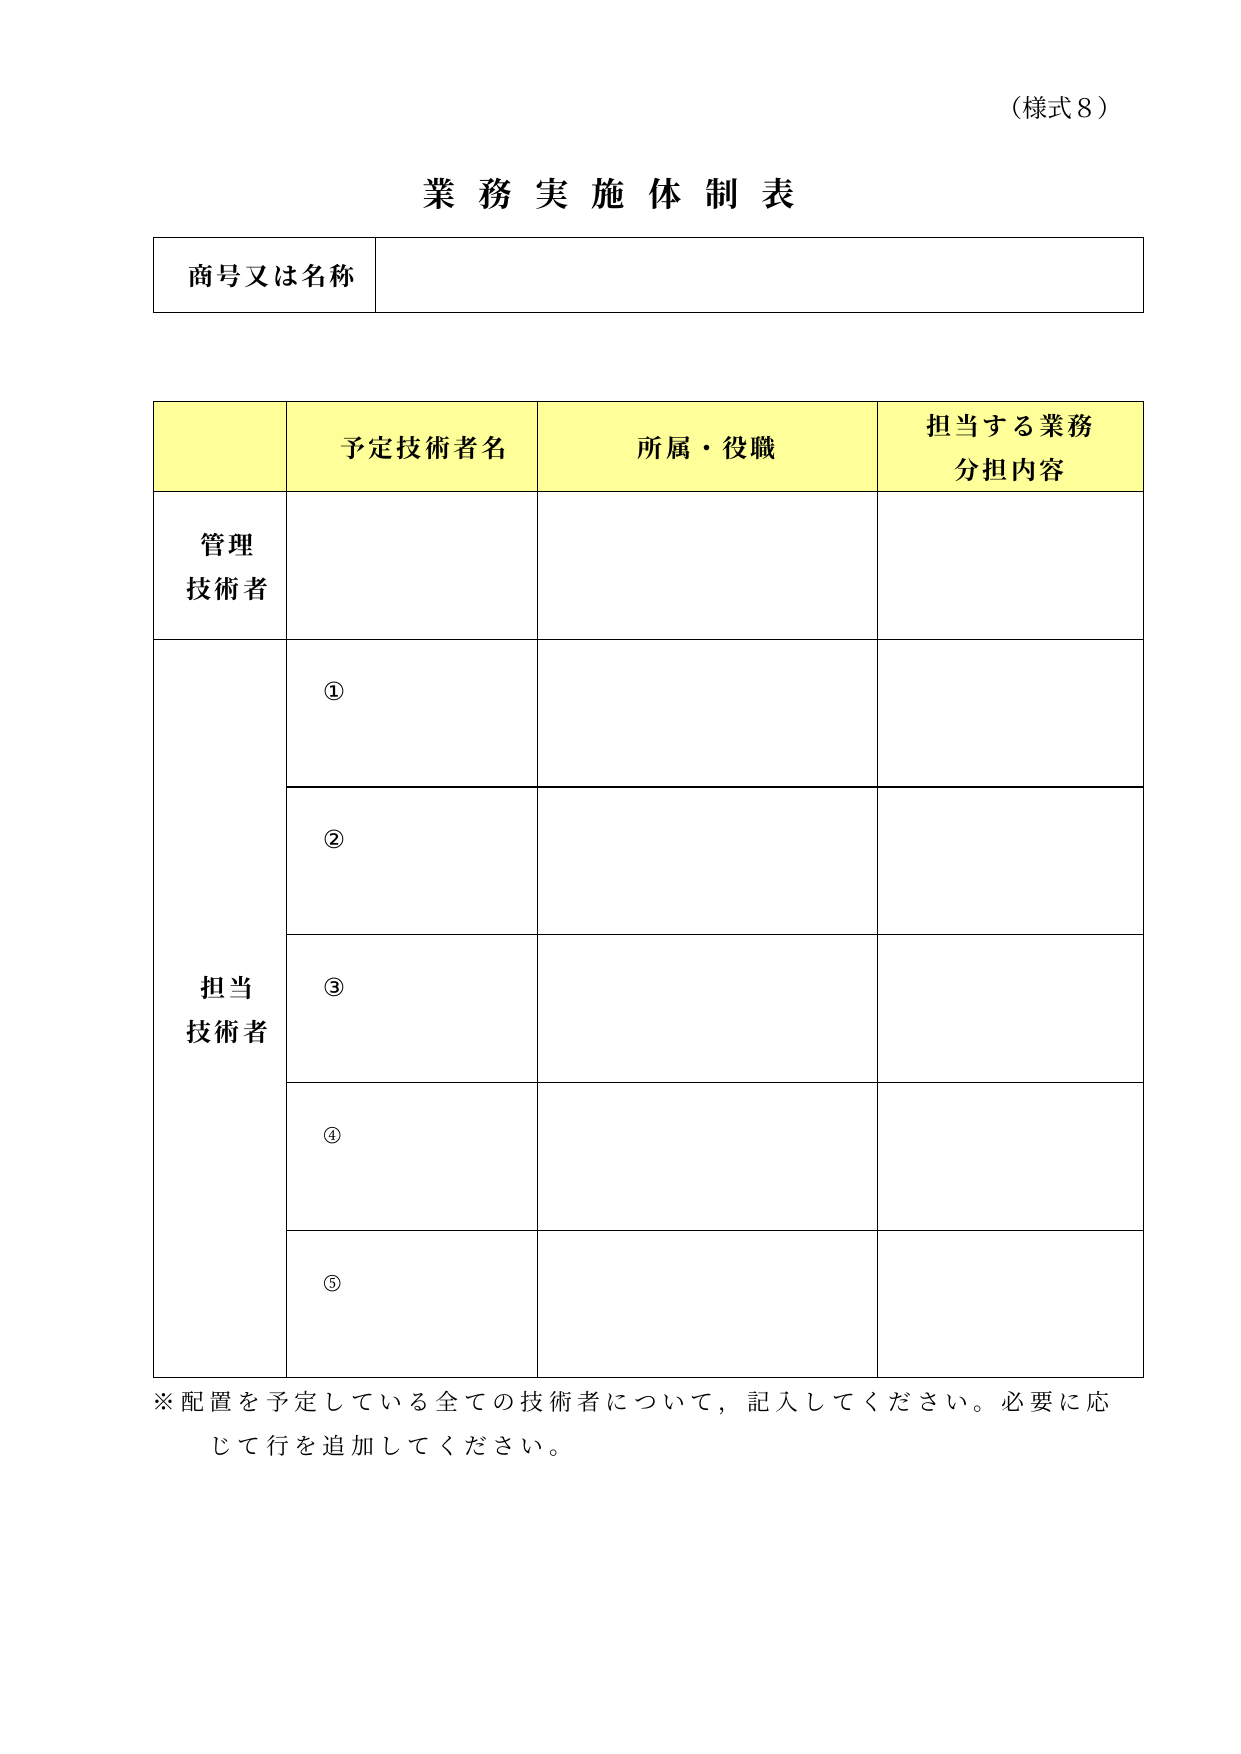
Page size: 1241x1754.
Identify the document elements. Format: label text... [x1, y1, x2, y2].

table_cell [538, 935, 877, 1082]
table_cell [878, 492, 1143, 639]
table_cell [878, 1231, 1143, 1377]
table_cell [878, 935, 1143, 1082]
table_cell 管理 技術者 [154, 492, 286, 639]
table_cell [538, 640, 877, 786]
table_cell ② [287, 788, 537, 934]
table_cell ⑤ [287, 1231, 537, 1377]
table_cell [538, 1231, 877, 1377]
table_cell [878, 640, 1143, 786]
table_header 商号又は名称 [154, 238, 375, 312]
table_header [376, 238, 1143, 312]
table_cell [538, 1083, 877, 1229]
table_cell ④ [287, 1083, 537, 1229]
table_cell 担当 技術者 [154, 640, 286, 1377]
table_header 担当する業務 分担内容 [878, 402, 1143, 491]
table_cell [878, 1083, 1143, 1229]
table_header [154, 402, 286, 491]
table_cell [878, 788, 1143, 934]
table_cell [287, 492, 537, 639]
table_header 予定技術者名 [287, 402, 537, 491]
table_cell [538, 788, 877, 934]
table_cell ① [287, 640, 537, 786]
table_cell [538, 492, 877, 639]
text 業務実施体制表 [124, 148, 1116, 237]
table_cell ③ [287, 935, 537, 1082]
text ※配置を予定している全ての技術者について，記入してください。必要に応じて行を追加してください。 [124, 1378, 1116, 1467]
table_header 所属・役職 [538, 402, 877, 491]
